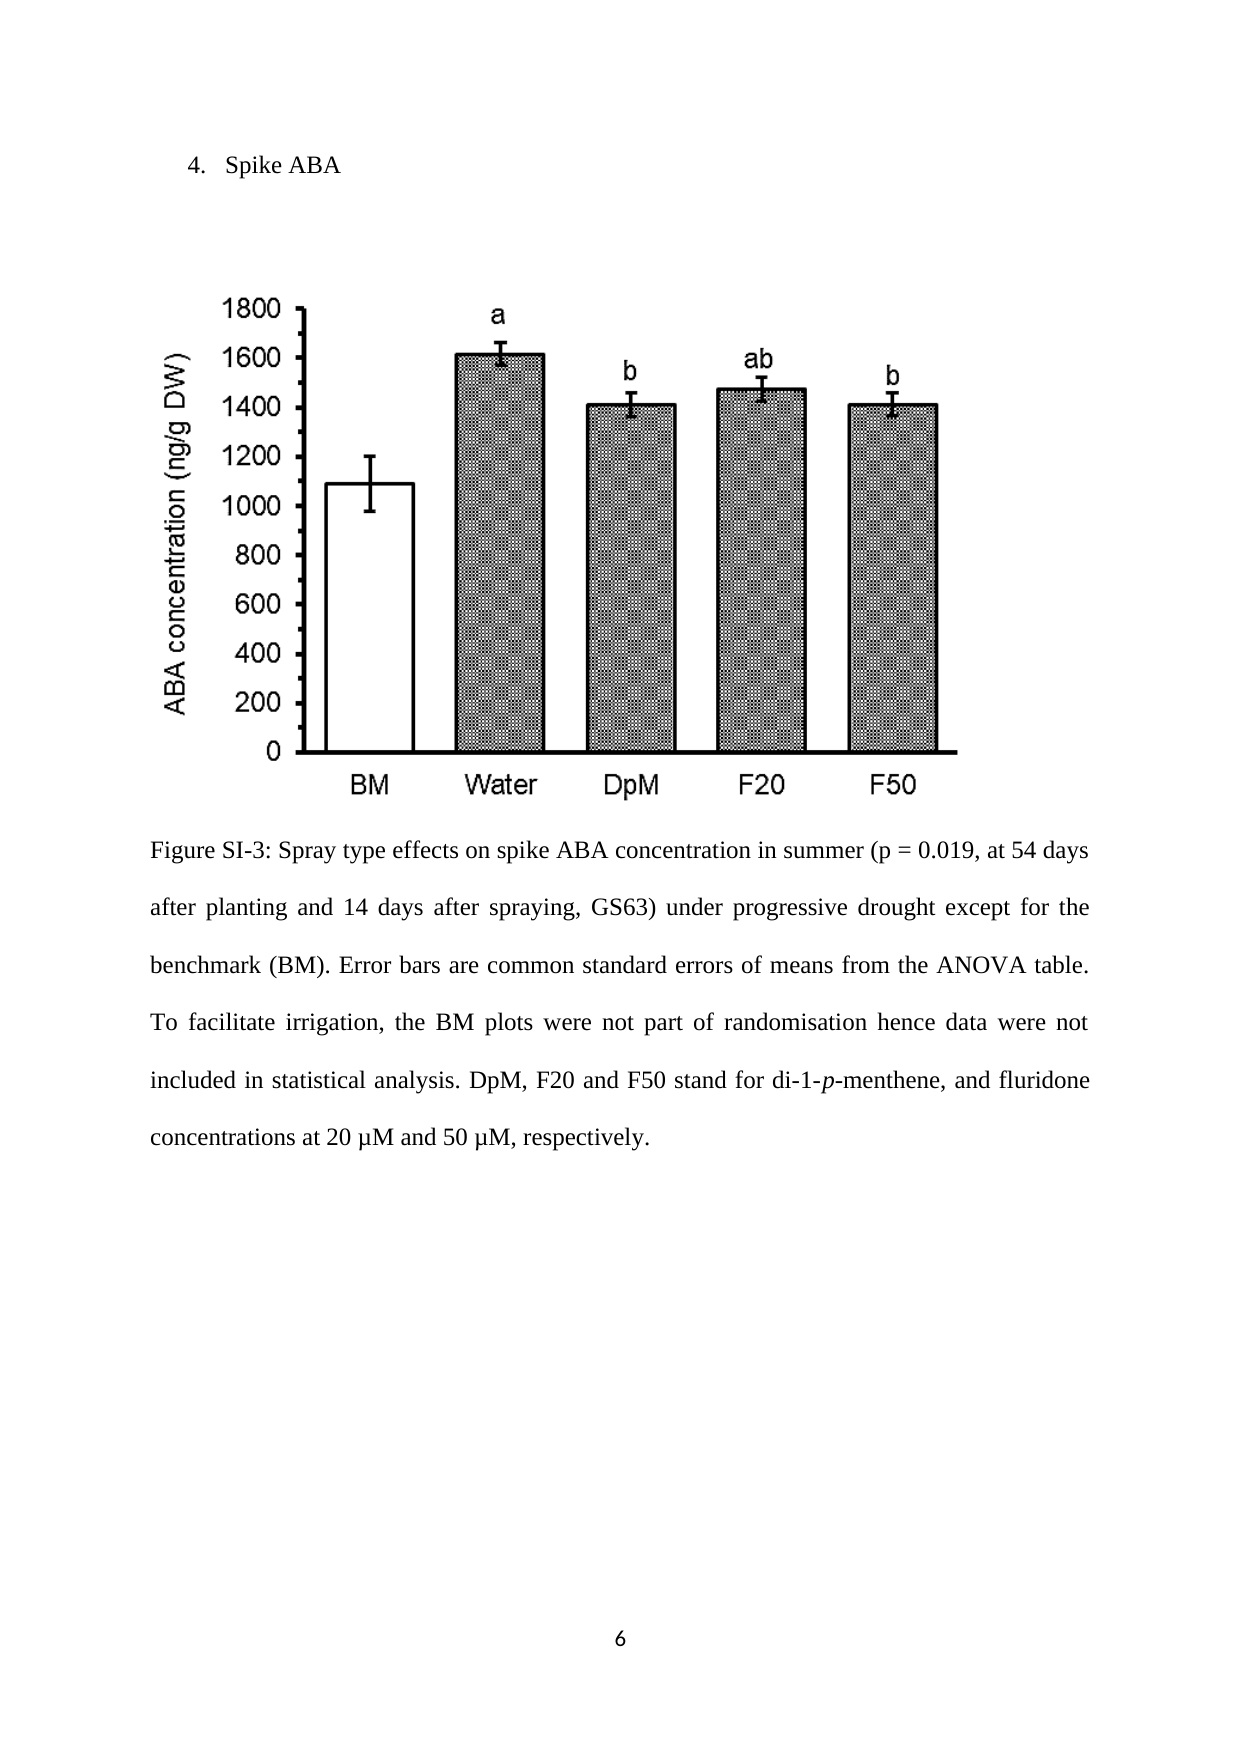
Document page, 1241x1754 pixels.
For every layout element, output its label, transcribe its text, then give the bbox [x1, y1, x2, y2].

text Figure SI-3: Spray type effects on spike ABA concentration in summer (p = 0.019, at 54 days after planting and 14 days after spraying, GS63) under progressive drought except for the benchmark (BM). Error bars are common standard errors of means from the ANOVA table. To facilitate irrigation, the BM plots were not part of randomisation hence data were not included in statistical analysis. DpM, F20 and F50 stand for di-1-p-menthene, and fluridone concentrations at 20 µM and 50 µM, respectively. [150, 835, 1090, 1151]
picture [150, 281, 985, 816]
list Spike ABA [187, 150, 1090, 179]
